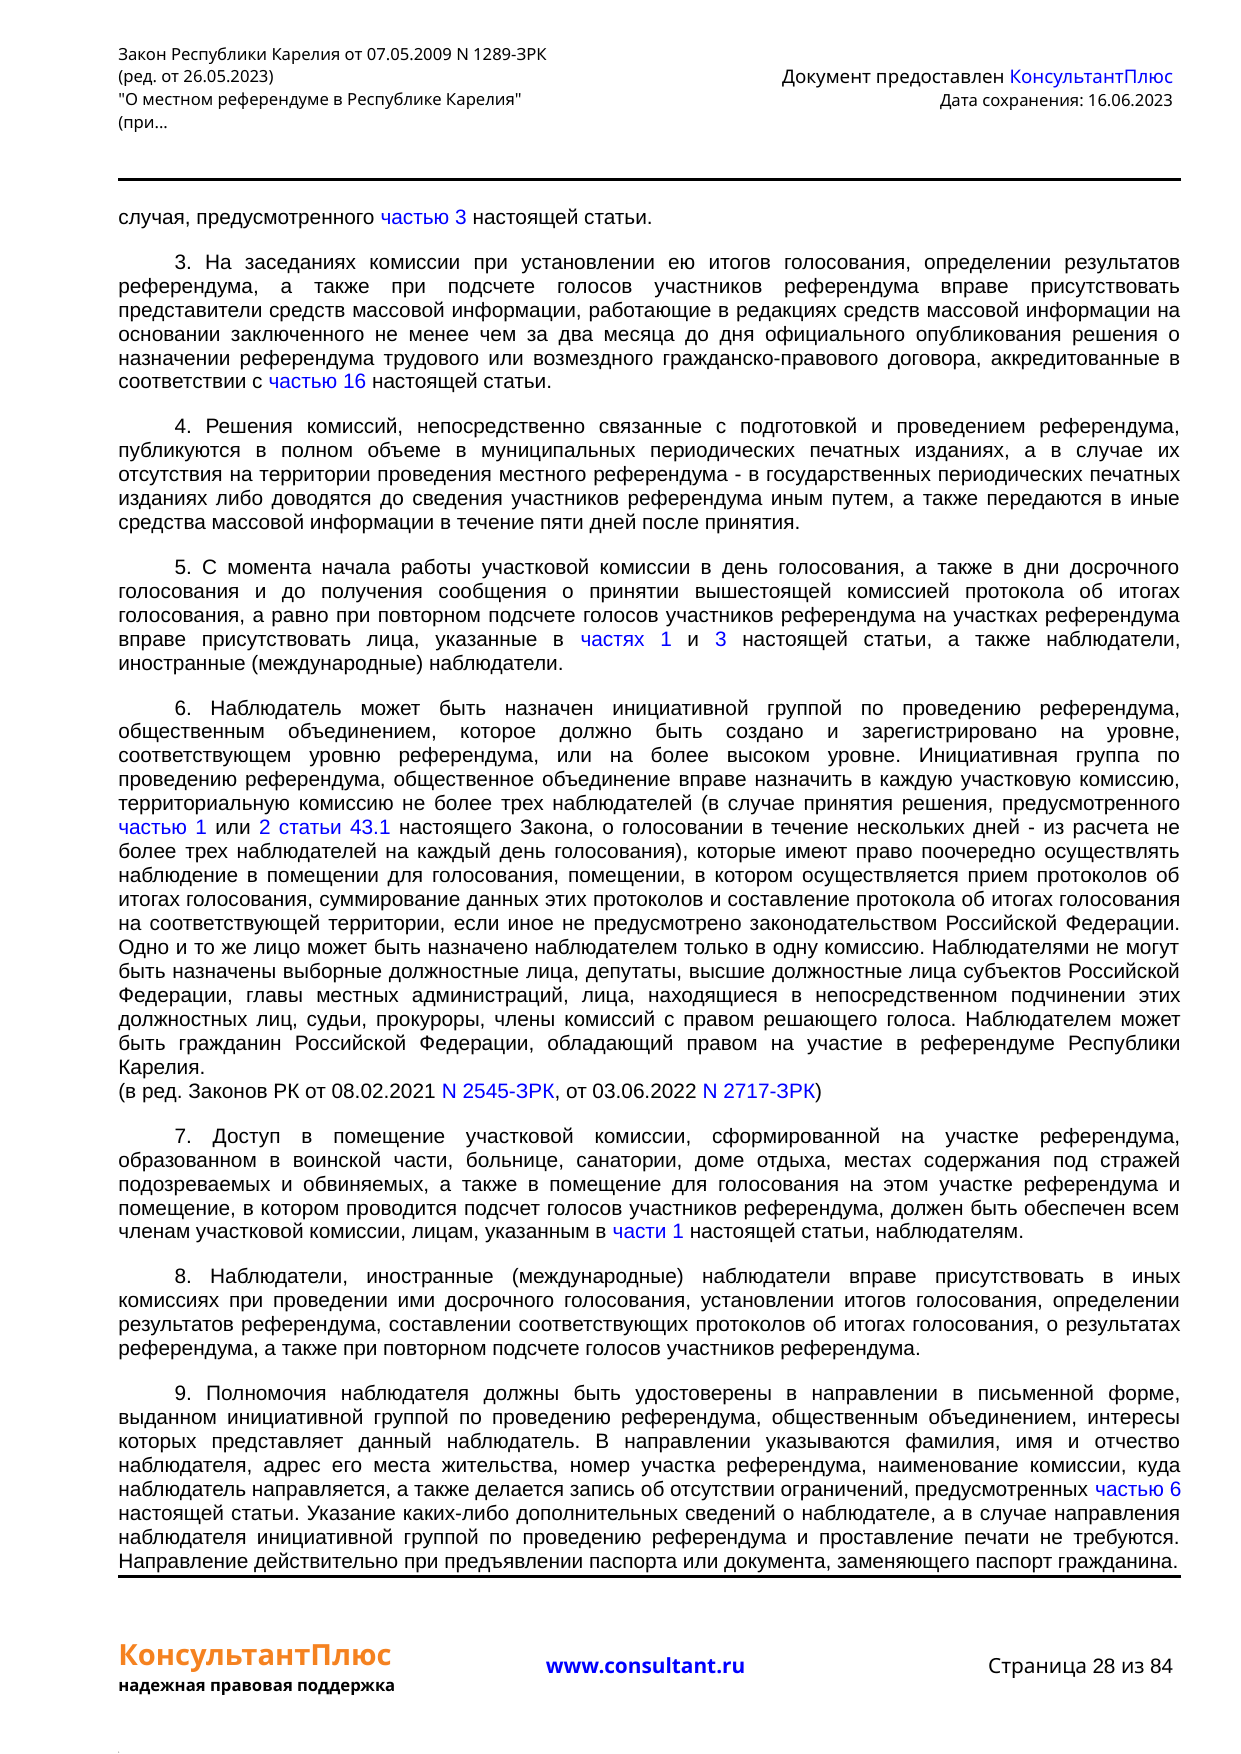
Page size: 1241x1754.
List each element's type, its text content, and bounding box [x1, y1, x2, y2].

text (в ред. Законов РК от 08.02.2021 N 2545-ЗРК, от 03.06.2022 N 2717-ЗРК) [118, 1079, 1181, 1103]
text 7. Доступ в помещение участковой комиссии, сформированной на участке референдума, образованном в воинской части, больнице, санатории, доме отдыха, местах содержания под стражей подозреваемых и обвиняемых, а также в помещение для голосования на этом участке референдума и помещение, в котором проводится подсчет голосов участников референдума, должен быть обеспечен всем членам участковой комиссии, лицам, указанным в части 1 настоящей статьи, наблюдателям. [118, 1123, 1181, 1243]
text 9. Полномочия наблюдателя должны быть удостоверены в направлении в письменной форме, выданном инициативной группой по проведению референдума, общественным объединением, интересы которых представляет данный наблюдатель. В направлении указываются фамилия, имя и отчество наблюдателя, адрес его места жительства, номер участка референдума, наименование комиссии, куда наблюдатель направляется, а также делается запись об отсутствии ограничений, предусмотренных частью 6 настоящей статьи. Указание каких-либо дополнительных сведений о наблюдателе, а в случае направления наблюдателя инициативной группой по проведению референдума и проставление печати не требуются. Направление действительно при предъявлении паспорта или документа, заменяющего паспорт гражданина. [118, 1381, 1181, 1572]
text 4. Решения комиссий, непосредственно связанные с подготовкой и проведением референдума, публикуются в полном объеме в муниципальных периодических печатных изданиях, а в случае их отсутствия на территории проведения местного референдума - в государственных периодических печатных изданиях либо доводятся до сведения участников референдума иным путем, а также передаются в иные средства массовой информации в течение пяти дней после принятия. [118, 414, 1181, 534]
text 6. Наблюдатель может быть назначен инициативной группой по проведению референдума, общественным объединением, которое должно быть создано и зарегистрировано на уровне, соответствующем уровню референдума, или на более высоком уровне. Инициативная группа по проведению референдума, общественное объединение вправе назначить в каждую участковую комиссию, территориальную комиссию не более трех наблюдателей (в случае принятия решения, предусмотренного частью 1 или 2 статьи 43.1 настоящего Закона, о голосовании в течение нескольких дней - из расчета не более трех наблюдателей на каждый день голосования), которые имеют право поочередно осуществлять наблюдение в помещении для голосования, помещении, в котором осуществляется прием протоколов об итогах голосования, суммирование данных этих протоколов и составление протокола об итогах голосования на соответствующей территории, если иное не предусмотрено законодательством Российской Федерации. Одно и то же лицо может быть назначено наблюдателем только в одну комиссию. Наблюдателями не могут быть назначены выборные должностные лица, депутаты, высшие должностные лица субъектов Российской Федерации, главы местных администраций, лица, находящиеся в непосредственном подчинении этих должностных лиц, судьи, прокуроры, члены комиссий с правом решающего голоса. Наблюдателем может быть гражданин Российской Федерации, обладающий правом на участие в референдуме Республики Карелия. [118, 695, 1181, 1079]
text 5. С момента начала работы участковой комиссии в день голосования, а также в дни досрочного голосования и до получения сообщения о принятии вышестоящей комиссией протокола об итогах голосования, а равно при повторном подсчете голосов участников референдума на участках референдума вправе присутствовать лица, указанные в частях 1 и 3 настоящей статьи, а также наблюдатели, иностранные (международные) наблюдатели. [118, 555, 1181, 674]
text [118, 205, 1181, 229]
text 3. На заседаниях комиссии при установлении ею итогов голосования, определении результатов референдума, а также при подсчете голосов участников референдума вправе присутствовать представители средств массовой информации, работающие в редакциях средств массовой информации на основании заключенного не менее чем за два месяца до дня официального опубликования решения о назначении референдума трудового или возмездного гражданско-правового договора, аккредитованные в соответствии с частью 16 настоящей статьи. [118, 249, 1181, 393]
text 8. Наблюдатели, иностранные (международные) наблюдатели вправе присутствовать в иных комиссиях при проведении ими досрочного голосования, установлении итогов голосования, определении результатов референдума, составлении соответствующих протоколов об итогах голосования, о результатах референдума, а также при повторном подсчете голосов участников референдума. [118, 1264, 1181, 1360]
